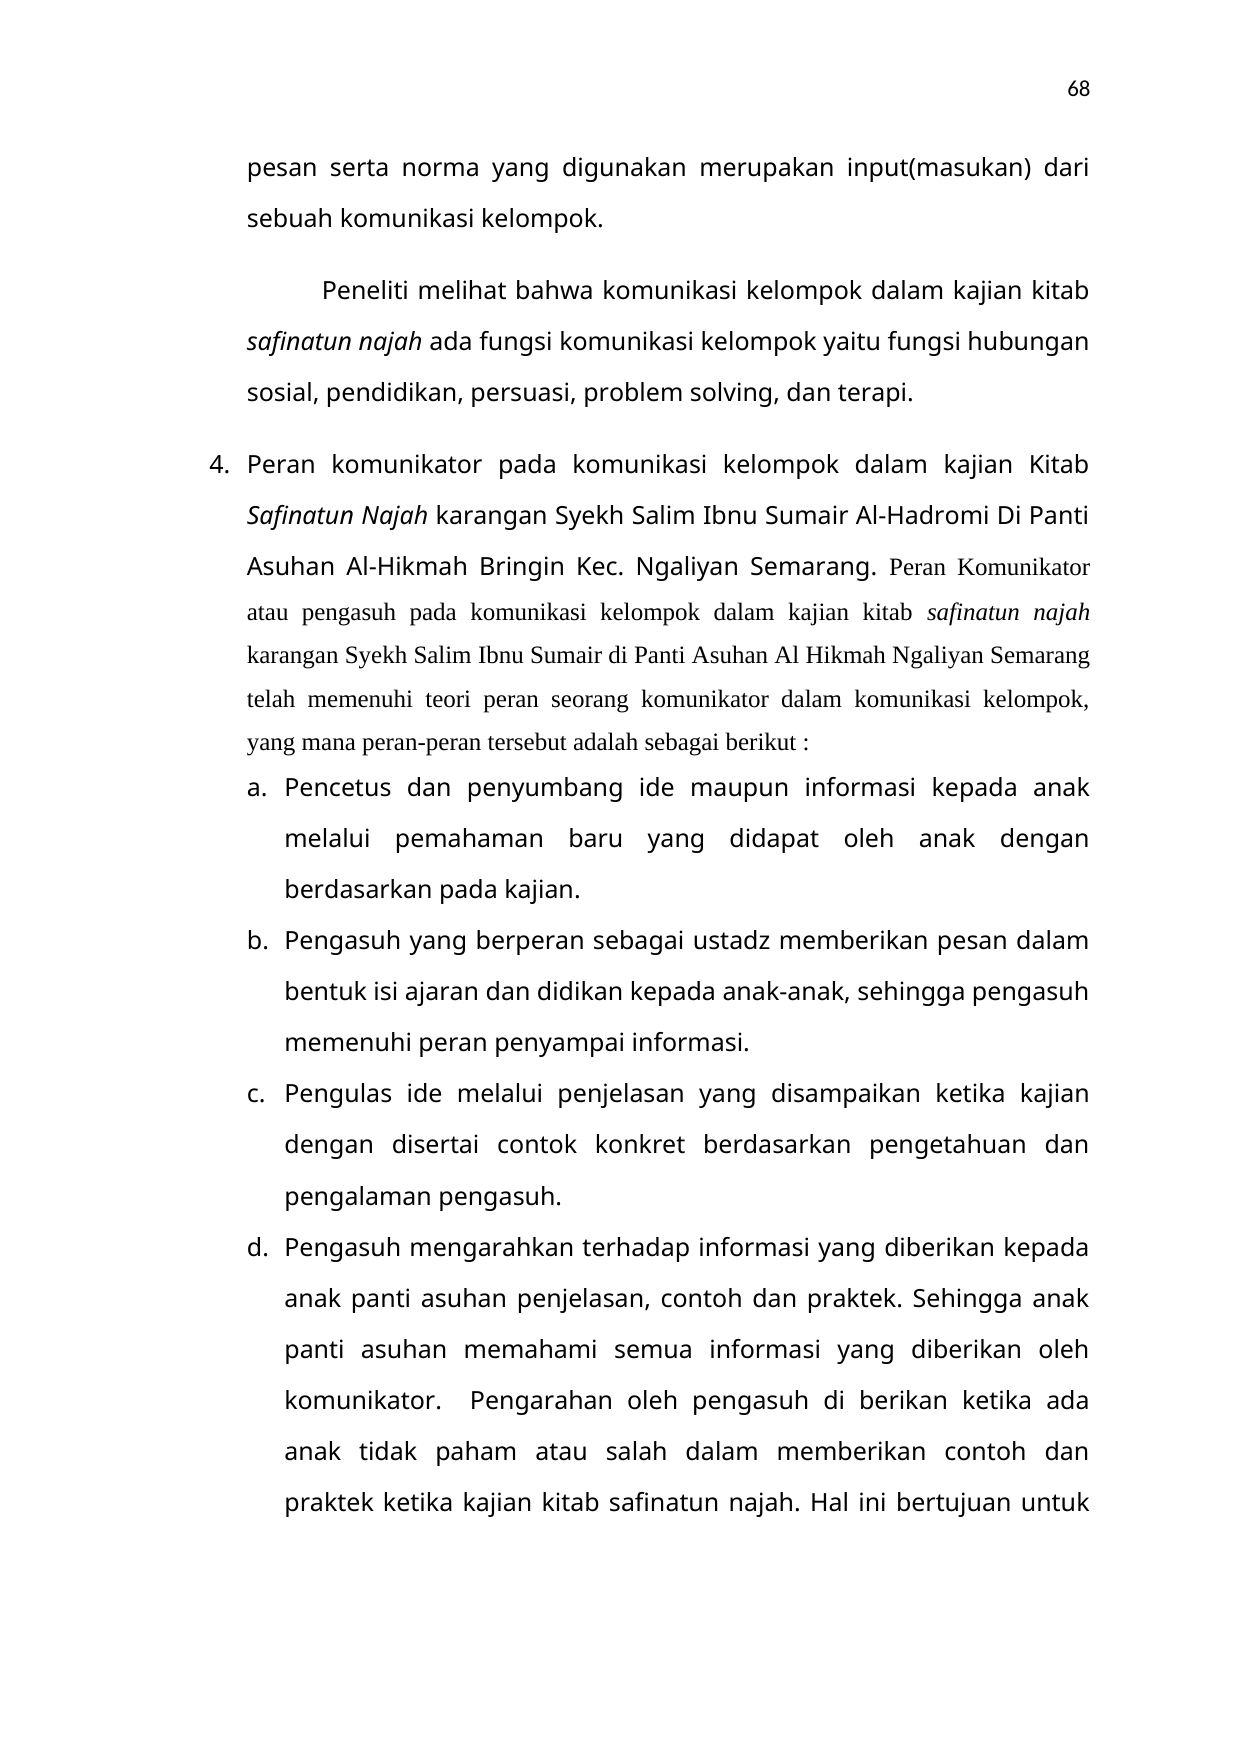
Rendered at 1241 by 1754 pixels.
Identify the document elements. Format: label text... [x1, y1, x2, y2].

text Peneliti melihat bahwa komunikasi kelompok dalam kajian kitab safinatun najah ada fungsi komunikasi kelompok yaitu fungsi hubungan sosial, pendidikan, persuasi, problem solving, dan terapi. [247, 273, 1090, 409]
list Pengulas ide melalui penjelasan yang disampaikan ketika kajian dengan disertai contok konkret berdasarkan pengetahuan dan pengalaman pengasuh. [247, 1076, 1090, 1212]
list Peran komunikator pada komunikasi kelompok dalam kajian Kitab Safinatun Najah karangan Syekh Salim Ibnu Sumair Al-Hadromi Di Panti Asuhan Al-Hikmah Bringin Kec. Ngaliyan Semarang. Peran Komunikator atau pengasuh pada komunikasi kelompok dalam kajian kitab safinatun najah karangan Syekh Salim Ibnu Sumair di Panti Asuhan Al Hikmah Ngaliyan Semarang telah memenuhi teori peran seorang komunikator dalam komunikasi kelompok, yang mana peran-peran tersebut adalah sebagai berikut : [209, 447, 1090, 756]
list Pencetus dan penyumbang ide maupun informasi kepada anak melalui pemahaman baru yang didapat oleh anak dengan berdasarkan pada kajian. [247, 770, 1090, 906]
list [247, 1229, 1090, 1518]
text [247, 150, 1090, 235]
list Pengasuh yang berperan sebagai ustadz memberikan pesan dalam bentuk isi ajaran dan didikan kepada anak-anak, sehingga pengasuh memenuhi peran penyampai informasi. [247, 923, 1090, 1059]
